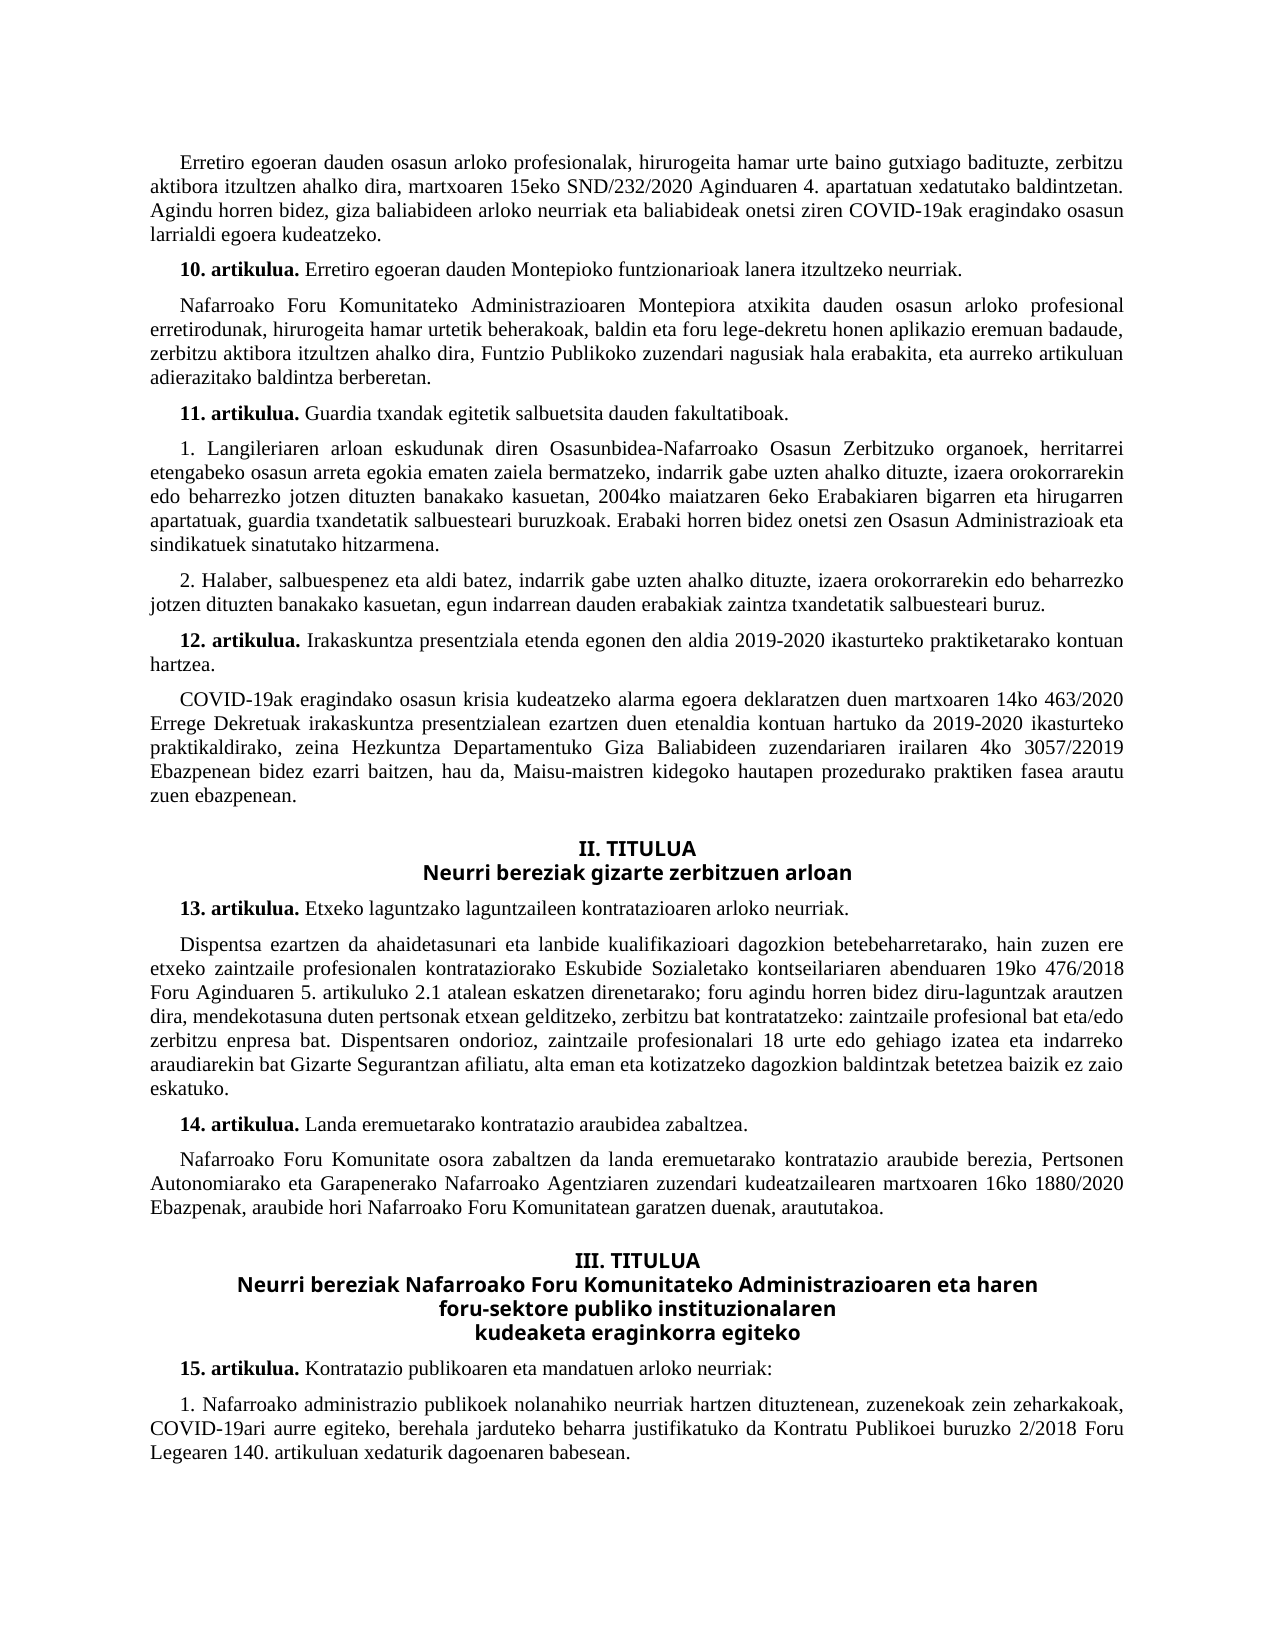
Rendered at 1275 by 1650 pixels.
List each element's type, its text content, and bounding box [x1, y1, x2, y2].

text Dispentsa ezartzen da ahaidetasunari eta lanbide kualifikazioari dagozkion betebeharretarako, hain zuzen ere etxeko zaintzaile profesionalen kontrataziorako Eskubide Sozialetako kontseilariaren abenduaren 19ko 476/2018 Foru Aginduaren 5. artikuluko 2.1 atalean eskatzen direnetarako; foru agindu horren bidez diru-laguntzak arautzen dira, mendekotasuna duten pertsonak etxean gelditzeko, zerbitzu bat kontratatzeko: zaintzaile profesional bat eta/edo zerbitzu enpresa bat. Dispentsaren ondorioz, zaintzaile profesionalari 18 urte edo gehiago izatea eta indarreko araudiarekin bat Gizarte Segurantzan afiliatu, alta eman eta kotizatzeko dagozkion baldintzak betetzea baizik ez zaio eskatuko. [150, 932, 1125, 1100]
text 13. artikulua. Etxeko laguntzako laguntzaileen kontratazioaren arloko neurriak. [150, 897, 1125, 921]
text 12. artikulua. Irakaskuntza presentziala etenda egonen den aldia 2019-2020 ikasturteko praktiketarako kontuan hartzea. [150, 628, 1125, 676]
text 10. artikulua. Erretiro egoeran dauden Montepioko funtzionarioak lanera itzultzeko neurriak. [150, 258, 1125, 282]
text III. TITULUA Neurri bereziak Nafarroako Foru Komunitateko Administrazioaren eta haren foru-sektore publiko instituzionalaren kudeaketa eraginkorra egiteko [150, 1249, 1125, 1345]
text 14. artikulua. Landa eremuetarako kontratazio araubidea zabaltzea. [150, 1112, 1125, 1136]
text 1. Nafarroako administrazio publikoek nolanahiko neurriak hartzen dituztenean, zuzenekoak zein zeharkakoak, COVID-19ari aurre egiteko, berehala jarduteko beharra justifikatuko da Kontratu Publikoei buruzko 2/2018 Foru Legearen 140. artikuluan xedaturik dagoenaren babesean. [150, 1392, 1125, 1464]
text COVID-19ak eragindako osasun krisia kudeatzeko alarma egoera deklaratzen duen martxoaren 14ko 463/2020 Errege Dekretuak irakaskuntza presentzialean ezartzen duen etenaldia kontuan hartuko da 2019-2020 ikasturteko praktikaldirako, zeina Hezkuntza Departamentuko Giza Baliabideen zuzendariaren irailaren 4ko 3057/22019 Ebazpenean bidez ezarri baitzen, hau da, Maisu-maistren kidegoko hautapen prozedurako praktiken fasea arautu zuen ebazpenean. [150, 688, 1125, 807]
text 2. Halaber, salbuespenez eta aldi batez, indarrik gabe uzten ahalko dituzte, izaera orokorrarekin edo beharrezko jotzen dituzten banakako kasuetan, egun indarrean dauden erabakiak zaintza txandetatik salbuesteari buruz. [150, 568, 1125, 616]
text 11. artikulua. Guardia txandak egitetik salbuetsita dauden fakultatiboak. [150, 401, 1125, 425]
text 1. Langileriaren arloan eskudunak diren Osasunbidea-Nafarroako Osasun Zerbitzuko organoek, herritarrei etengabeko osasun arreta egokia ematen zaiela bermatzeko, indarrik gabe uzten ahalko dituzte, izaera orokorrarekin edo beharrezko jotzen dituzten banakako kasuetan, 2004ko maiatzaren 6eko Erabakiaren bigarren eta hirugarren apartatuak, guardia txandetatik salbuesteari buruzkoak. Erabaki horren bidez onetsi zen Osasun Administrazioak eta sindikatuek sinatutako hitzarmena. [150, 437, 1125, 556]
text Nafarroako Foru Komunitateko Administrazioaren Montepiora atxikita dauden osasun arloko profesional erretirodunak, hirurogeita hamar urtetik beherakoak, baldin eta foru lege-dekretu honen aplikazio eremuan badaude, zerbitzu aktibora itzultzen ahalko dira, Funtzio Publikoko zuzendari nagusiak hala erabakita, eta aurreko artikuluan adierazitako baldintza berberetan. [150, 293, 1125, 389]
text 15. artikulua. Kontratazio publikoaren eta mandatuen arloko neurriak: [150, 1356, 1125, 1380]
text II. TITULUA Neurri bereziak gizarte zerbitzuen arloan [150, 837, 1125, 885]
text Erretiro egoeran dauden osasun arloko profesionalak, hirurogeita hamar urte baino gutxiago badituzte, zerbitzu aktibora itzultzen ahalko dira, martxoaren 15eko SND/232/2020 Aginduaren 4. apartatuan xedatutako baldintzetan. Agindu horren bidez, giza baliabideen arloko neurriak eta baliabideak onetsi ziren COVID-19ak eragindako osasun larrialdi egoera kudeatzeko. [150, 150, 1125, 246]
text Nafarroako Foru Komunitate osora zabaltzen da landa eremuetarako kontratazio araubide berezia, Pertsonen Autonomiarako eta Garapenerako Nafarroako Agentziaren zuzendari kudeatzailearen martxoaren 16ko 1880/2020 Ebazpenak, araubide hori Nafarroako Foru Komunitatean garatzen duenak, araututakoa. [150, 1147, 1125, 1219]
